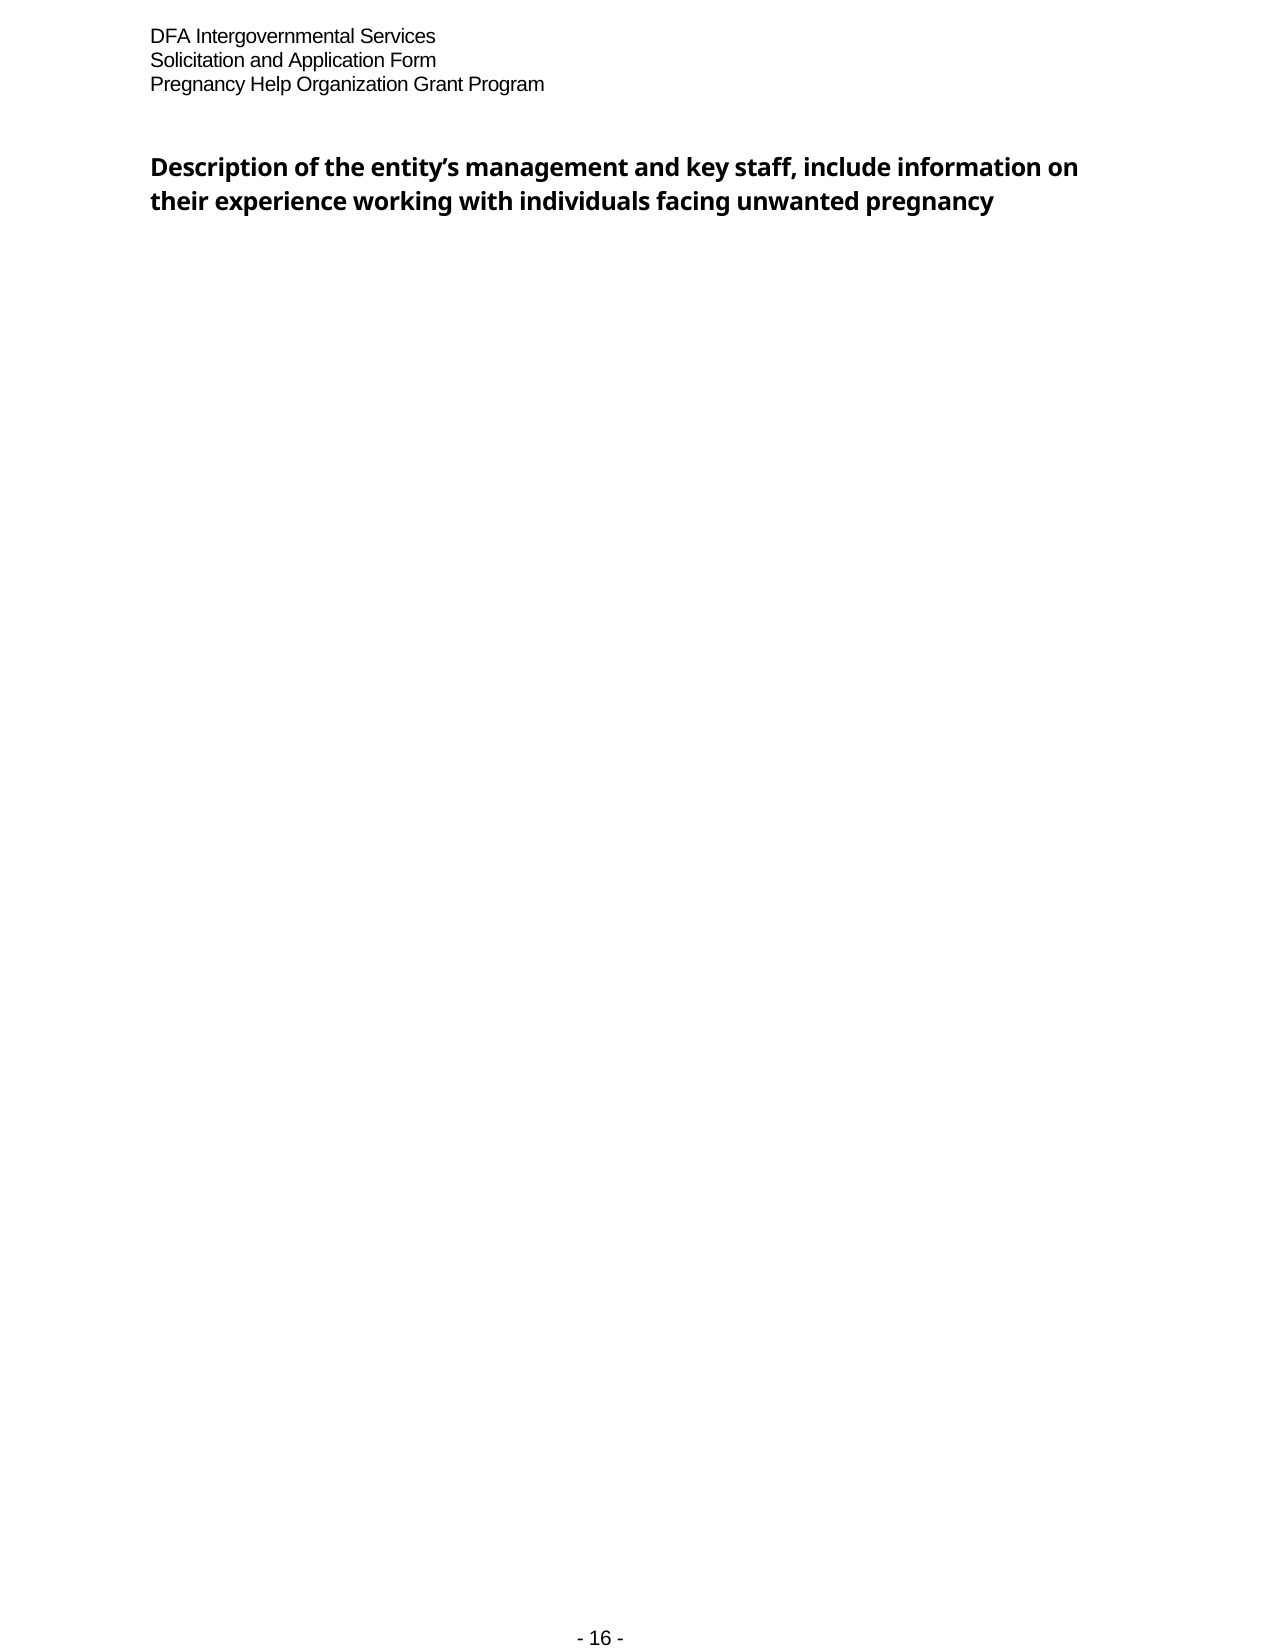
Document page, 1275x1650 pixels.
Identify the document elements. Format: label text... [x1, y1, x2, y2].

text Description of the entity’s management and key staff, include information on their experience working with individuals facing unwanted pregnancy [150, 150, 1125, 218]
